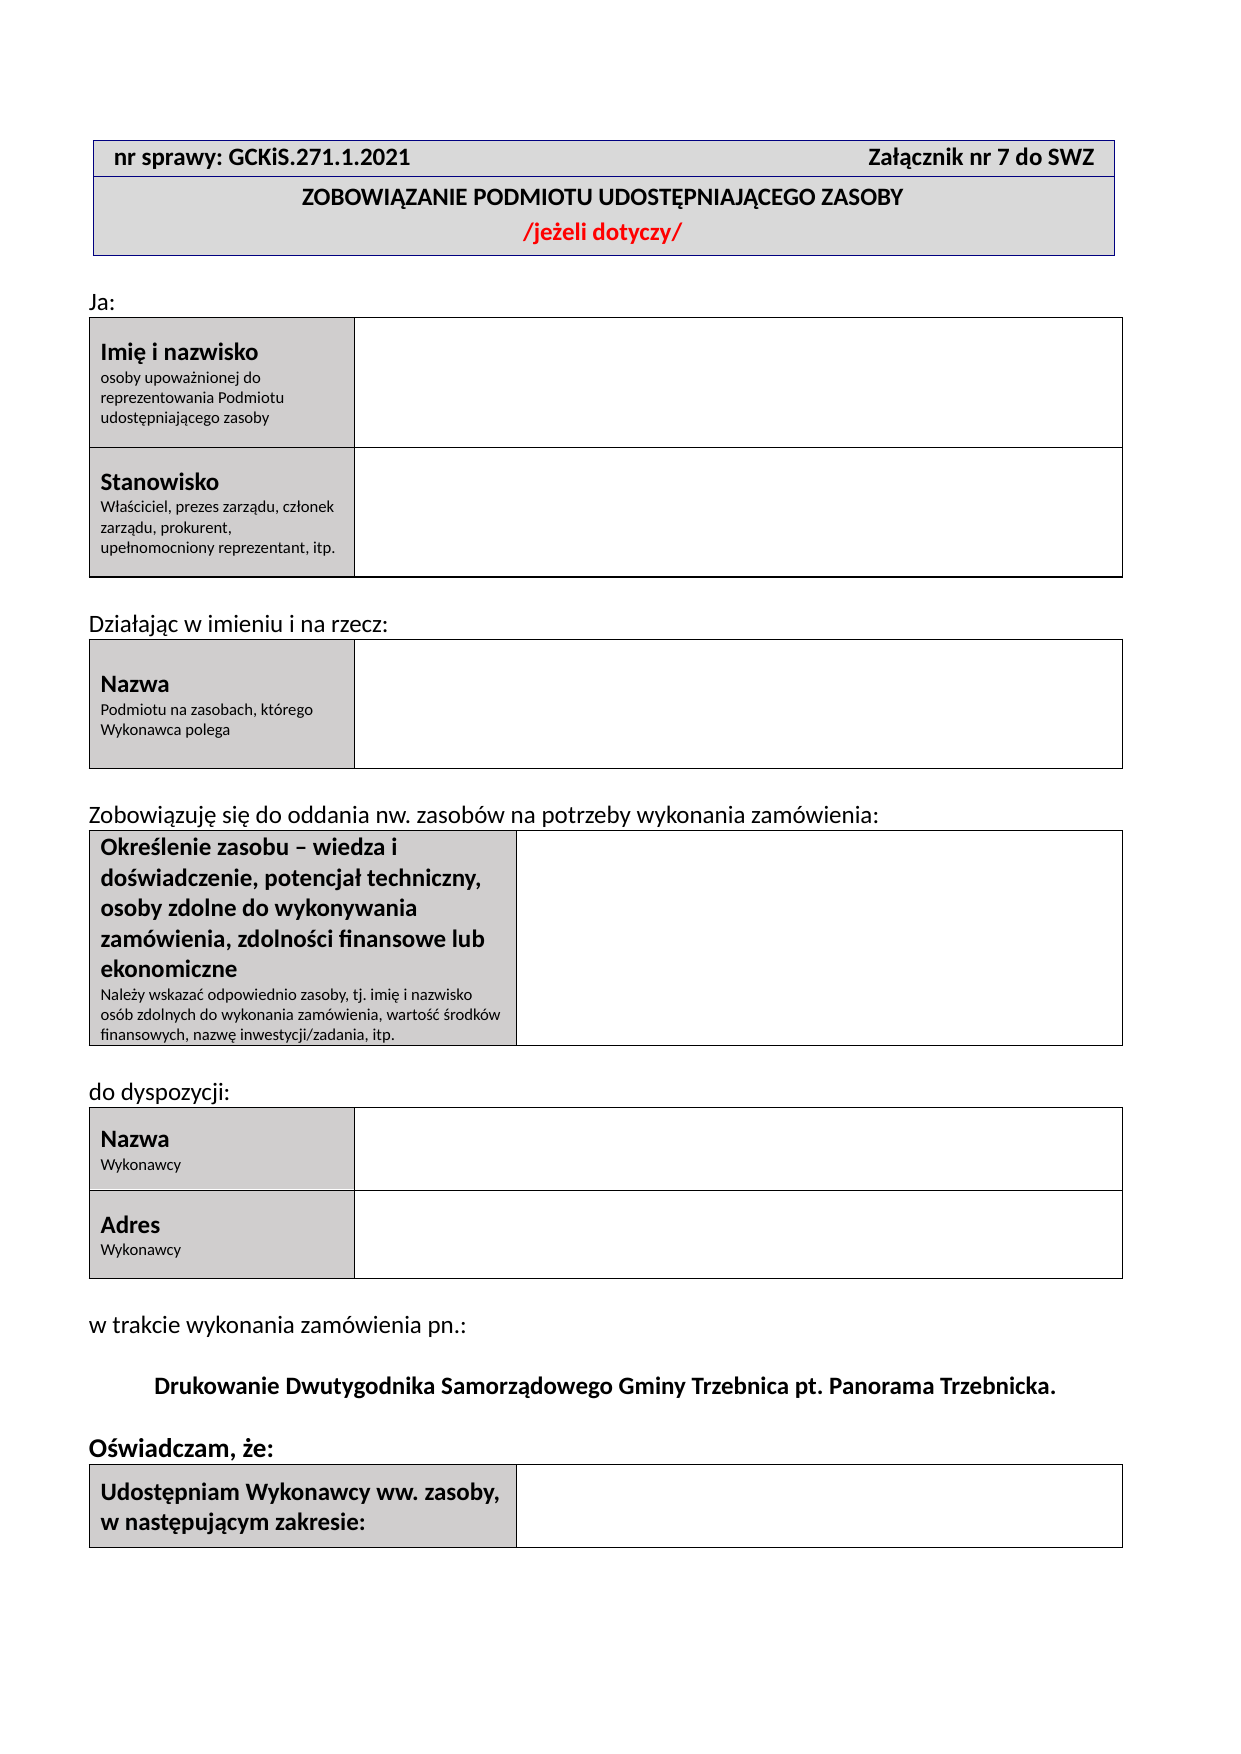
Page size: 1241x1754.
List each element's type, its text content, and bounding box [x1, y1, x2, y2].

table_header Nazwa Podmiotu na zasobach, którego Wykonawca polega [90, 640, 354, 768]
table_header Nazwa Wykonawcy [90, 1108, 354, 1189]
text Zobowiązuję się do oddania nw. zasobów na potrzeby wykonania zamówienia: [89, 800, 1122, 830]
table_header [355, 1108, 1122, 1189]
table_cell Adres Wykonawcy [90, 1191, 354, 1278]
text do dyspozycji: [89, 1076, 1122, 1107]
text Działając w imieniu i na rzecz: [89, 608, 1122, 638]
table_header Udostępniam Wykonawcy ww. zasoby, w następującym zakresie: [90, 1465, 516, 1547]
text w trakcie wykonania zamówienia pn.: [89, 1309, 1122, 1340]
table_header Imię i nazwisko osoby upoważnionej do reprezentowania Podmiotu udostępniającego zasoby [90, 318, 354, 447]
table_cell [355, 448, 1122, 576]
table_header [355, 318, 1122, 447]
table_cell ZOBOWIĄZANIE PODMIOTU UDOSTĘPNIAJĄCEGO ZASOBY /jeżeli dotyczy/ [94, 177, 1114, 255]
text Ja: [89, 286, 1122, 317]
text Drukowanie Dwutygodnika Samorządowego Gminy Trzebnica pt. Panorama Trzebnicka. [89, 1370, 1122, 1401]
text Oświadczam, że: [89, 1431, 1122, 1464]
table_cell Stanowisko Właściciel, prezes zarządu, członek zarządu, prokurent, upełnomocniony reprezentant, itp. [90, 448, 354, 576]
table_header Określenie zasobu – wiedza i doświadczenie, potencjał techniczny, osoby zdolne do wykonywania zamówienia, zdolności finansowe lub ekonomiczne Należy wskazać odpowiednio zasoby, tj. imię i nazwisko osób zdolnych do wykonania zamówienia, wartość środków finansowych, nazwę inwestycji/zadania, itp. [90, 831, 516, 1045]
table_header [517, 1465, 1122, 1547]
table_header [517, 831, 1122, 1045]
table_header nr sprawy: GCKiS.271.1.2021 Załącznik nr 7 do SWZ [94, 141, 1114, 176]
table_header [355, 640, 1122, 768]
table_cell [355, 1191, 1122, 1278]
